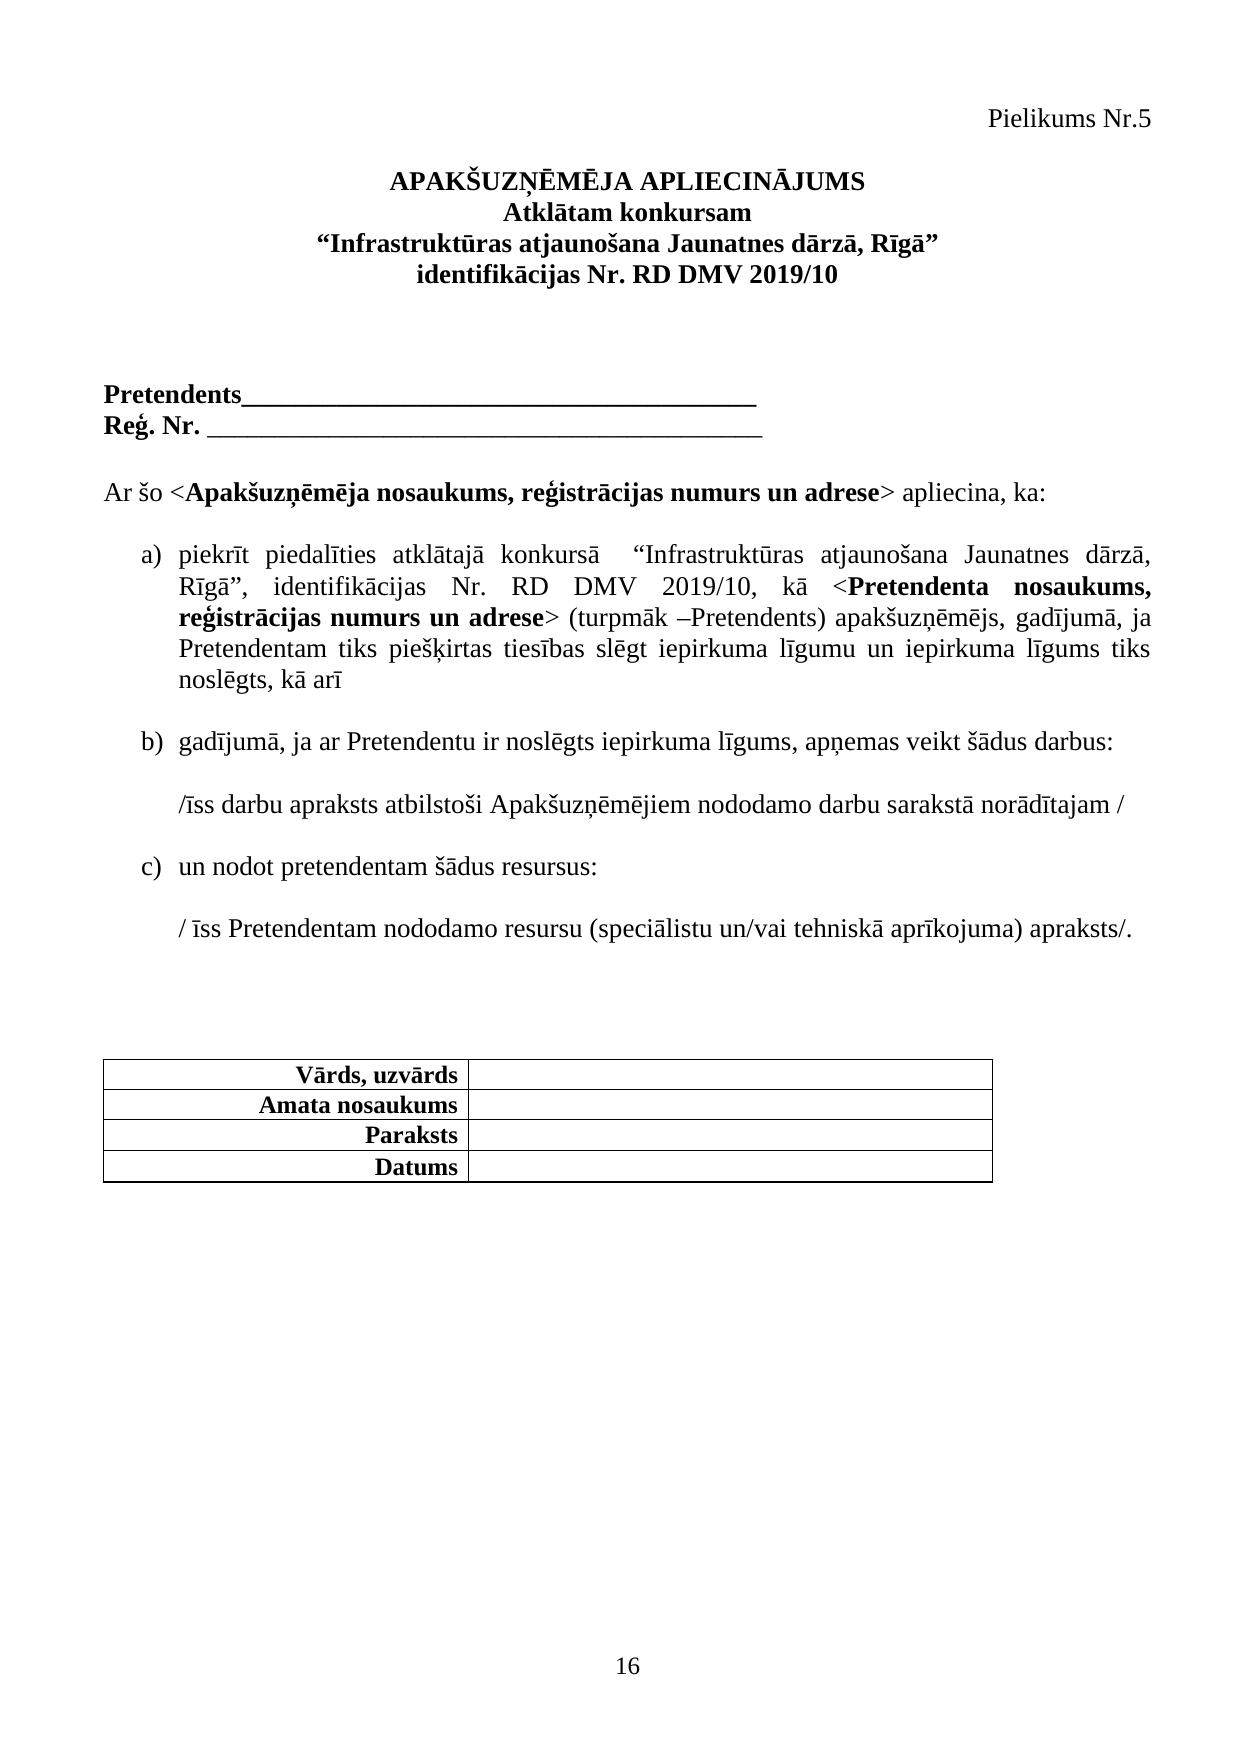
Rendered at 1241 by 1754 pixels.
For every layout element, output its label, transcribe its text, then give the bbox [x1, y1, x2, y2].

list un nodot pretendentam šādus resursus: [141, 850, 1152, 881]
table_cell [469, 1151, 992, 1181]
table_cell [469, 1120, 992, 1149]
table_cell Datums [104, 1151, 468, 1181]
text Pretendents______________________________________ [103, 378, 1152, 409]
text Ar šo <Apakšuzņēmēja nosaukums, reģistrācijas numurs un adrese> apliecina, ka: [103, 476, 1152, 507]
text Pielikums Nr.5 [103, 103, 1152, 134]
list piekrīt piedalīties atklātajā konkursā “Infrastruktūras atjaunošana Jaunatnes dārzā, Rīgā”, identifikācijas Nr. RD DMV 2019/10, kā <Pretendenta nosaukums, reģistrācijas numurs un adrese> (turpmāk –Pretendents) apakšuzņēmējs, gadījumā, ja Pretendentam tiks piešķirtas tiesības slēgt iepirkuma līgumu un iepirkuma līgums tiks noslēgts, kā arī [141, 539, 1152, 694]
list gadījumā, ja ar Pretendentu ir noslēgts iepirkuma līgums, apņemas veikt šādus darbus: [141, 726, 1152, 757]
table_header [469, 1060, 992, 1089]
text Atklātam konkursam [103, 196, 1152, 227]
text “Infrastruktūras atjaunošana Jaunatnes dārzā, Rīgā” [103, 227, 1152, 258]
text identifikācijas Nr. RD DMV 2019/10 [103, 258, 1152, 289]
text Reģ. Nr. _________________________________________ [103, 409, 1152, 440]
text APAKŠUZŅĒMĒJA APLIECINĀJUMS [103, 165, 1152, 196]
table_cell Paraksts [104, 1120, 468, 1149]
table_cell [469, 1090, 992, 1119]
table_header Vārds, uzvārds [104, 1060, 468, 1089]
text /īss darbu apraksts atbilstoši Apakšuzņēmējiem nododamo darbu sarakstā norādītajam / [178, 788, 1152, 819]
text / īss Pretendentam nododamo resursu (speciālistu un/vai tehniskā aprīkojuma) apraksts/. [178, 912, 1152, 943]
table_cell Amata nosaukums [104, 1090, 468, 1119]
